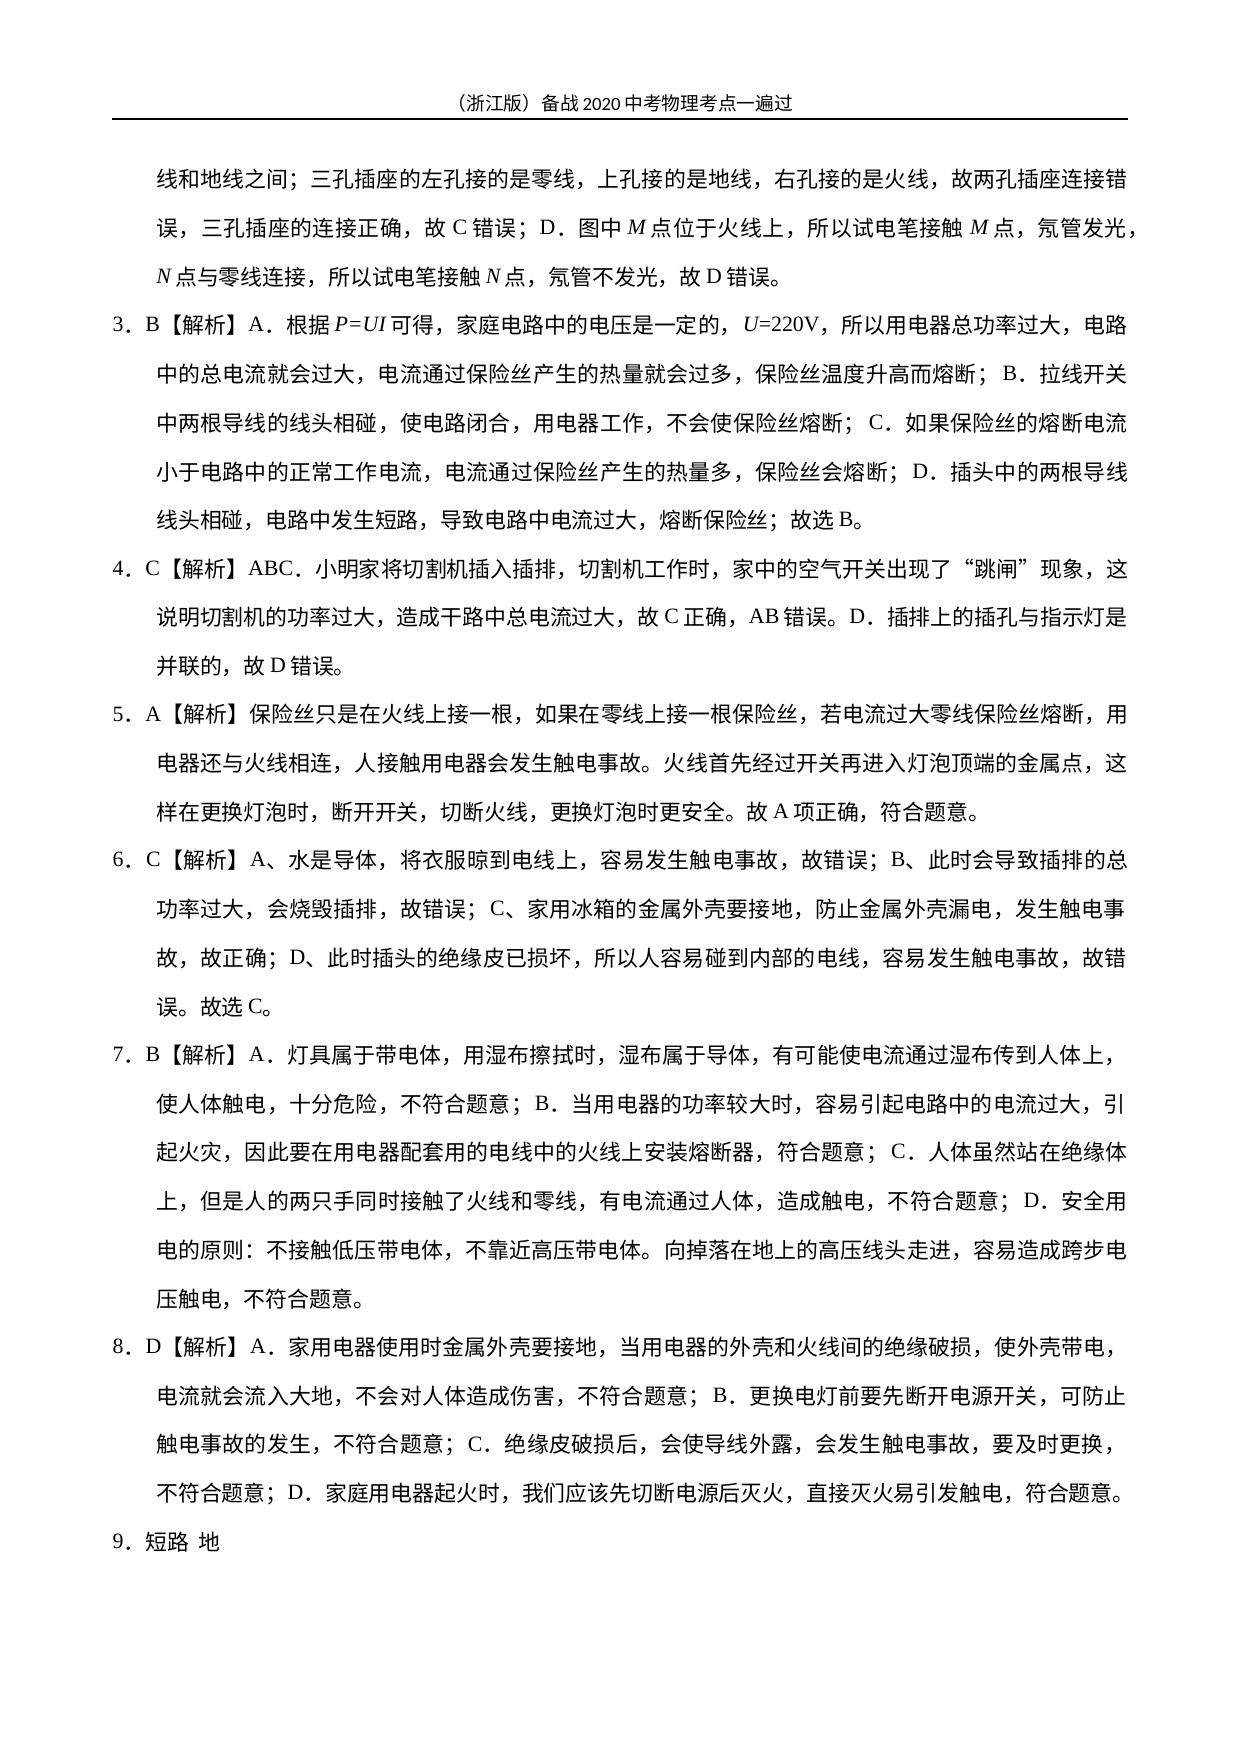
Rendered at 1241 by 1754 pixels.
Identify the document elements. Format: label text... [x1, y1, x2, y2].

text 6．C【解析】A、水是导体，将衣服晾到电线上，容易发生触电事故，故错误；B、此时会导致插排的总功率过大，会烧毁插排，故错误；C、家用冰箱的金属外壳要接地，防止金属外壳漏电，发生触电事故，故正确；D、此时插头的绝缘皮已损坏，所以人容易碰到内部的电线，容易发生触电事故，故错误。故选C。 [112, 843, 1128, 1022]
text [112, 162, 1128, 292]
text 8．D【解析】A．家用电器使用时金属外壳要接地，当用电器的外壳和火线间的绝缘破损，使外壳带电，电流就会流入大地，不会对人体造成伤害，不符合题意；B．更换电灯前要先断开电源开关，可防止触电事故的发生，不符合题意；C．绝缘皮破损后，会使导线外露，会发生触电事故，要及时更换，不符合题意；D．家庭用电器起火时，我们应该先切断电源后灭火，直接灭火易引发触电，符合题意。 [112, 1329, 1128, 1508]
text 5．A【解析】保险丝只是在火线上接一根，如果在零线上接一根保险丝，若电流过大零线保险丝熔断，用电器还与火线相连，人接触用电器会发生触电事故。火线首先经过开关再进入灯泡顶端的金属点，这样在更换灯泡时，断开开关，切断火线，更换灯泡时更安全。故A项正确，符合题意。 [112, 697, 1128, 827]
text 4．C【解析】ABC．小明家将切割机插入插排，切割机工作时，家中的空气开关出现了“跳闸”现象，这说明切割机的功率过大，造成干路中总电流过大，故C正确，AB错误。D．插排上的插孔与指示灯是并联的，故D错误。 [112, 551, 1128, 681]
text 3．B【解析】A．根据P=UI可得，家庭电路中的电压是一定的，U=220V，所以用电器总功率过大，电路中的总电流就会过大，电流通过保险丝产生的热量就会过多，保险丝温度升高而熔断；B．拉线开关中两根导线的线头相碰，使电路闭合，用电器工作，不会使保险丝熔断；C．如果保险丝的熔断电流小于电路中的正常工作电流，电流通过保险丝产生的热量多，保险丝会熔断；D．插头中的两根导线线头相碰，电路中发生短路，导致电路中电流过大，熔断保险丝；故选B。 [112, 308, 1128, 535]
text 7．B【解析】A．灯具属于带电体，用湿布擦拭时，湿布属于导体，有可能使电流通过湿布传到人体上，使人体触电，十分危险，不符合题意；B．当用电器的功率较大时，容易引起电路中的电流过大，引起火灾，因此要在用电器配套用的电线中的火线上安装熔断器，符合题意；C．人体虽然站在绝缘体上，但是人的两只手同时接触了火线和零线，有电流通过人体，造成触电，不符合题意；D．安全用电的原则：不接触低压带电体，不靠近高压带电体。向掉落在地上的高压线头走进，容易造成跨步电压触电，不符合题意。 [112, 1037, 1128, 1314]
text 9．短路 地 [112, 1524, 1128, 1557]
